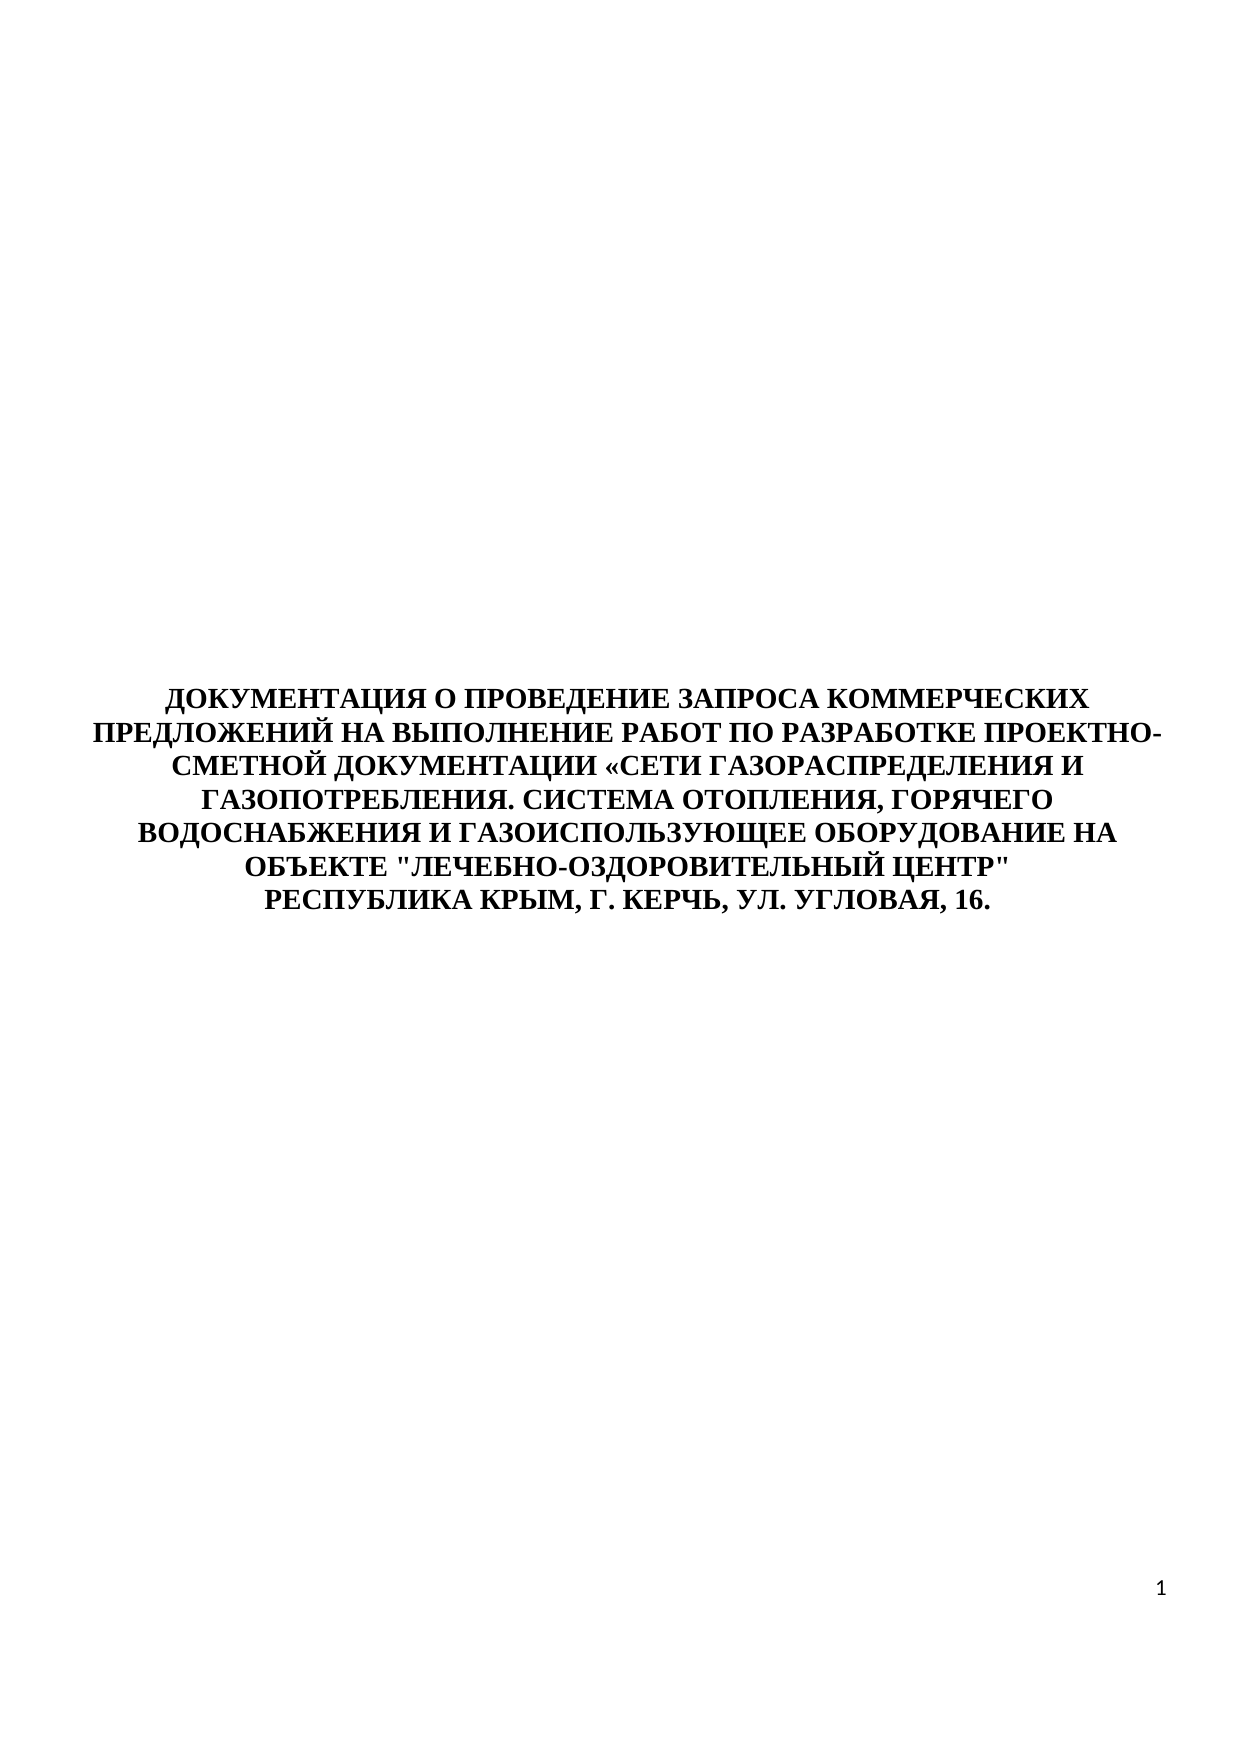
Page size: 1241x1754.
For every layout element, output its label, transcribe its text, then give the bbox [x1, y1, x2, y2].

text РЕСПУБЛИКА КРЫМ, Г. КЕРЧЬ, УЛ. УГЛОВАЯ, 16. [89, 882, 1166, 916]
text ДОКУМЕНТАЦИЯ О ПРОВЕДЕНИЕ ЗАПРОСА КОММЕРЧЕСКИХ ПРЕДЛОЖЕНИЙ НА ВЫПОЛНЕНИЕ РАБОТ ПО РАЗРАБОТКЕ ПРОЕКТНО-СМЕТНОЙ ДОКУМЕНТАЦИИ «СЕТИ ГАЗОРАСПРЕДЕЛЕНИЯ И ГАЗОПОТРЕБЛЕНИЯ. СИСТЕМА ОТОПЛЕНИЯ, ГОРЯЧЕГО ВОДОСНАБЖЕНИЯ И ГАЗОИСПОЛЬЗУЮЩЕЕ ОБОРУДОВАНИЕ НА ОБЪЕКТЕ "ЛЕЧЕБНО-ОЗДОРОВИТЕЛЬНЫЙ ЦЕНТР" [89, 681, 1166, 882]
